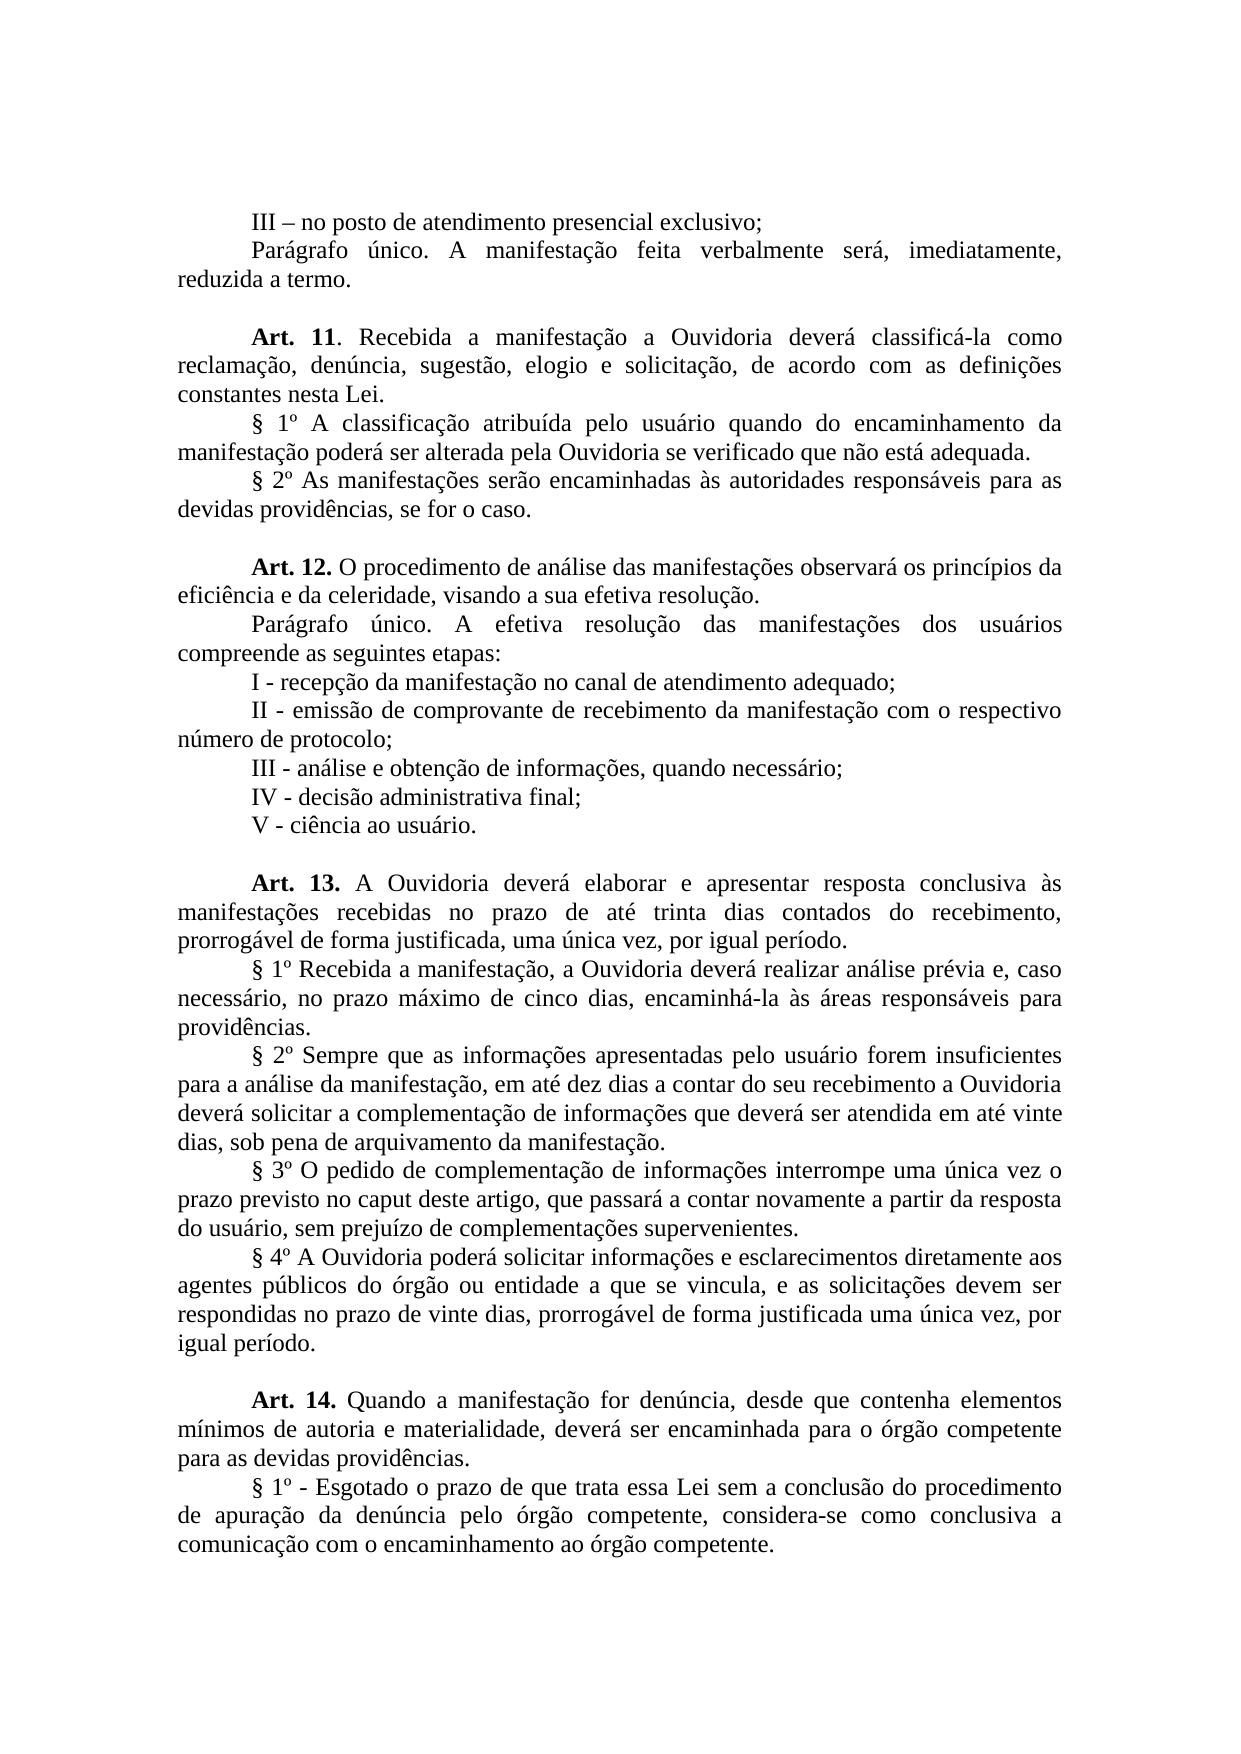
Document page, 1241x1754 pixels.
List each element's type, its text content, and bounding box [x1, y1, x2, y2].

text IV - decisão administrativa final; [177, 782, 1063, 811]
text Art. 12. O procedimento de análise das manifestações observará os princípios da eficiência e da celeridade, visando a sua efetiva resolução. [177, 552, 1063, 609]
text Art. 13. A Ouvidoria deverá elaborar e apresentar resposta conclusiva às manifestações recebidas no prazo de até trinta dias contados do recebimento, prorrogável de forma justificada, uma única vez, por igual período. [177, 868, 1063, 954]
text Art. 11. Recebida a manifestação a Ouvidoria deverá classificá-la como reclamação, denúncia, sugestão, elogio e solicitação, de acordo com as definições constantes nesta Lei. [177, 322, 1063, 408]
text II - emissão de comprovante de recebimento da manifestação com o respectivo número de protocolo; [177, 696, 1063, 753]
text § 1º A classificação atribuída pelo usuário quando do encaminhamento da manifestação poderá ser alterada pela Ouvidoria se verificado que não está adequada. [177, 408, 1063, 466]
text V - ciência ao usuário. [177, 811, 1063, 839]
text I - recepção da manifestação no canal de atendimento adequado; [177, 667, 1063, 696]
text § 3º O pedido de complementação de informações interrompe uma única vez o prazo previsto no caput deste artigo, que passará a contar novamente a partir da resposta do usuário, sem prejuízo de complementações supervenientes. [177, 1156, 1063, 1242]
text § 2º Sempre que as informações apresentadas pelo usuário forem insuficientes para a análise da manifestação, em até dez dias a contar do seu recebimento a Ouvidoria deverá solicitar a complementação de informações que deverá ser atendida em até vinte dias, sob pena de arquivamento da manifestação. [177, 1041, 1063, 1156]
text III - análise e obtenção de informações, quando necessário; [177, 753, 1063, 782]
text § 2º As manifestações serão encaminhadas às autoridades responsáveis para as devidas providências, se for o caso. [177, 466, 1063, 523]
text Art. 14. Quando a manifestação for denúncia, desde que contenha elementos mínimos de autoria e materialidade, deverá ser encaminhada para o órgão competente para as devidas providências. [177, 1386, 1063, 1472]
text III – no posto de atendimento presencial exclusivo; [177, 207, 1063, 236]
text Parágrafo único. A efetiva resolução das manifestações dos usuários compreende as seguintes etapas: [177, 609, 1063, 667]
text § 1º Recebida a manifestação, a Ouvidoria deverá realizar análise prévia e, caso necessário, no prazo máximo de cinco dias, encaminhá-la às áreas responsáveis para providências. [177, 954, 1063, 1041]
text Parágrafo único. A manifestação feita verbalmente será, imediatamente, reduzida a termo. [177, 236, 1063, 293]
text § 1º - Esgotado o prazo de que trata essa Lei sem a conclusão do procedimento de apuração da denúncia pelo órgão competente, considera-se como conclusiva a comunicação com o encaminhamento ao órgão competente. [177, 1472, 1063, 1558]
text § 4º A Ouvidoria poderá solicitar informações e esclarecimentos diretamente aos agentes públicos do órgão ou entidade a que se vincula, e as solicitações devem ser respondidas no prazo de vinte dias, prorrogável de forma justificada uma única vez, por igual período. [177, 1242, 1063, 1357]
